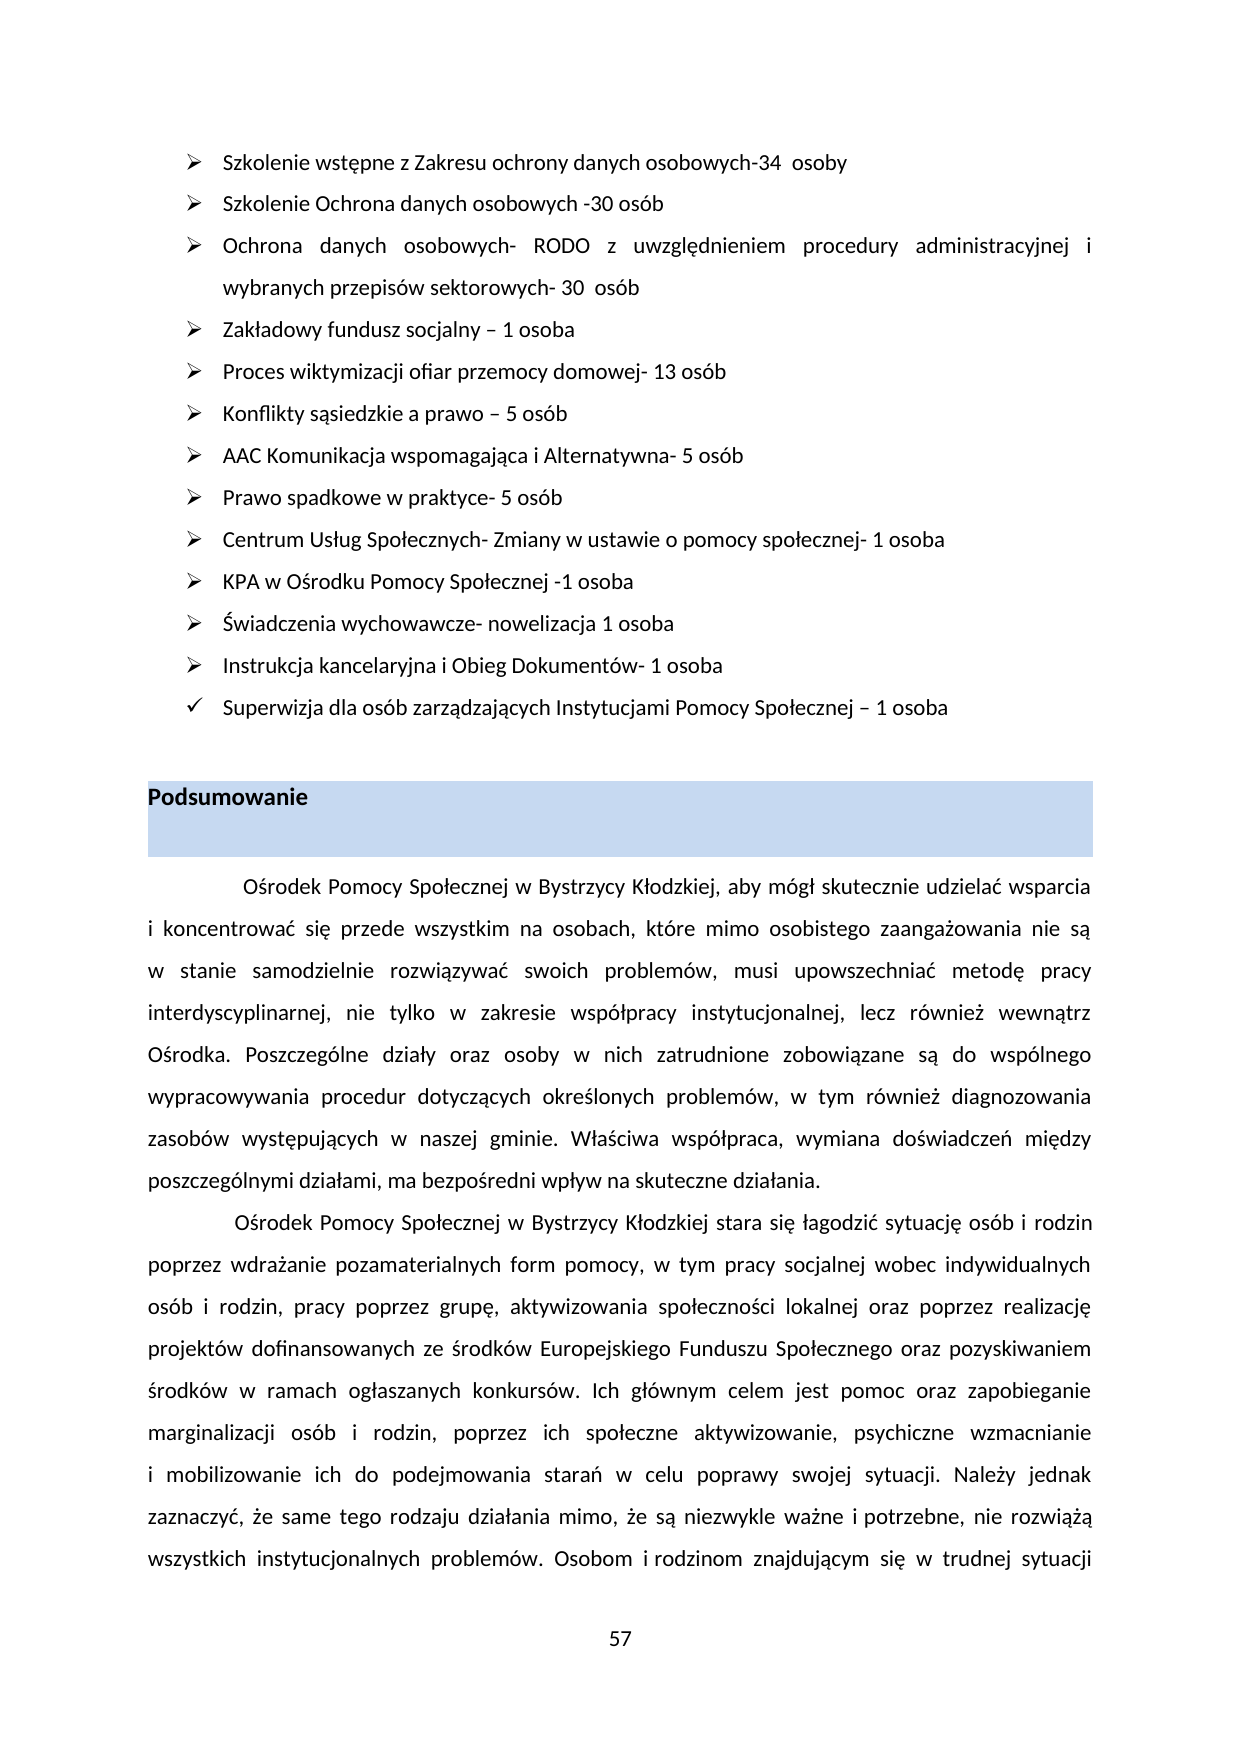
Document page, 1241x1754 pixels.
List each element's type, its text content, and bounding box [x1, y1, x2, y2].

list AAC Komunikacja wspomagająca i Alternatywna- 5 osób [185, 441, 1093, 469]
list Prawo spadkowe w praktyce- 5 osób [185, 483, 1093, 511]
list Szkolenie Ochrona danych osobowych -30 osób [185, 189, 1093, 218]
list Centrum Usług Społecznych- Zmiany w ustawie o pomocy społecznej- 1 osoba [185, 525, 1093, 553]
list Konflikty sąsiedzkie a prawo – 5 osób [185, 399, 1093, 427]
list Proces wiktymizacji ofiar przemocy domowej- 13 osób [185, 357, 1093, 386]
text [148, 1208, 1093, 1572]
list Superwizja dla osób zarządzających Instytucjami Pomocy Społecznej – 1 osoba [185, 693, 1093, 721]
text Podsumowanie [148, 781, 1093, 812]
text Ośrodek Pomocy Społecznej w Bystrzycy Kłodzkiej, aby mógł skutecznie udzielać wsparcia i koncentrować się przede wszystkim na osobach, które mimo osobistego zaangażowania nie są w stanie samodzielnie rozwiązywać swoich problemów, musi upowszechniać metodę pracy interdyscyplinarnej, nie tylko w zakresie współpracy instytucjonalnej, lecz również wewnątrz Ośrodka. Poszczególne działy oraz osoby w nich zatrudnione zobowiązane są do wspólnego wypracowywania procedur dotyczących określonych problemów, w tym również diagnozowania zasobów występujących w naszej gminie. Właściwa współpraca, wymiana doświadczeń między poszczególnymi działami, ma bezpośredni wpływ na skuteczne działania. [148, 872, 1093, 1194]
list Zakładowy fundusz socjalny – 1 osoba [185, 316, 1093, 343]
list Szkolenie wstępne z Zakresu ochrony danych osobowych-34 osoby [185, 148, 1093, 176]
list KPA w Ośrodku Pomocy Społecznej -1 osoba [185, 567, 1093, 595]
list Instrukcja kancelaryjna i Obieg Dokumentów- 1 osoba [185, 651, 1093, 679]
list Świadczenia wychowawcze- nowelizacja 1 osoba [185, 609, 1093, 637]
list Ochrona danych osobowych- RODO z uwzględnieniem procedury administracyjnej i wybranych przepisów sektorowych- 30 osób [185, 232, 1093, 302]
